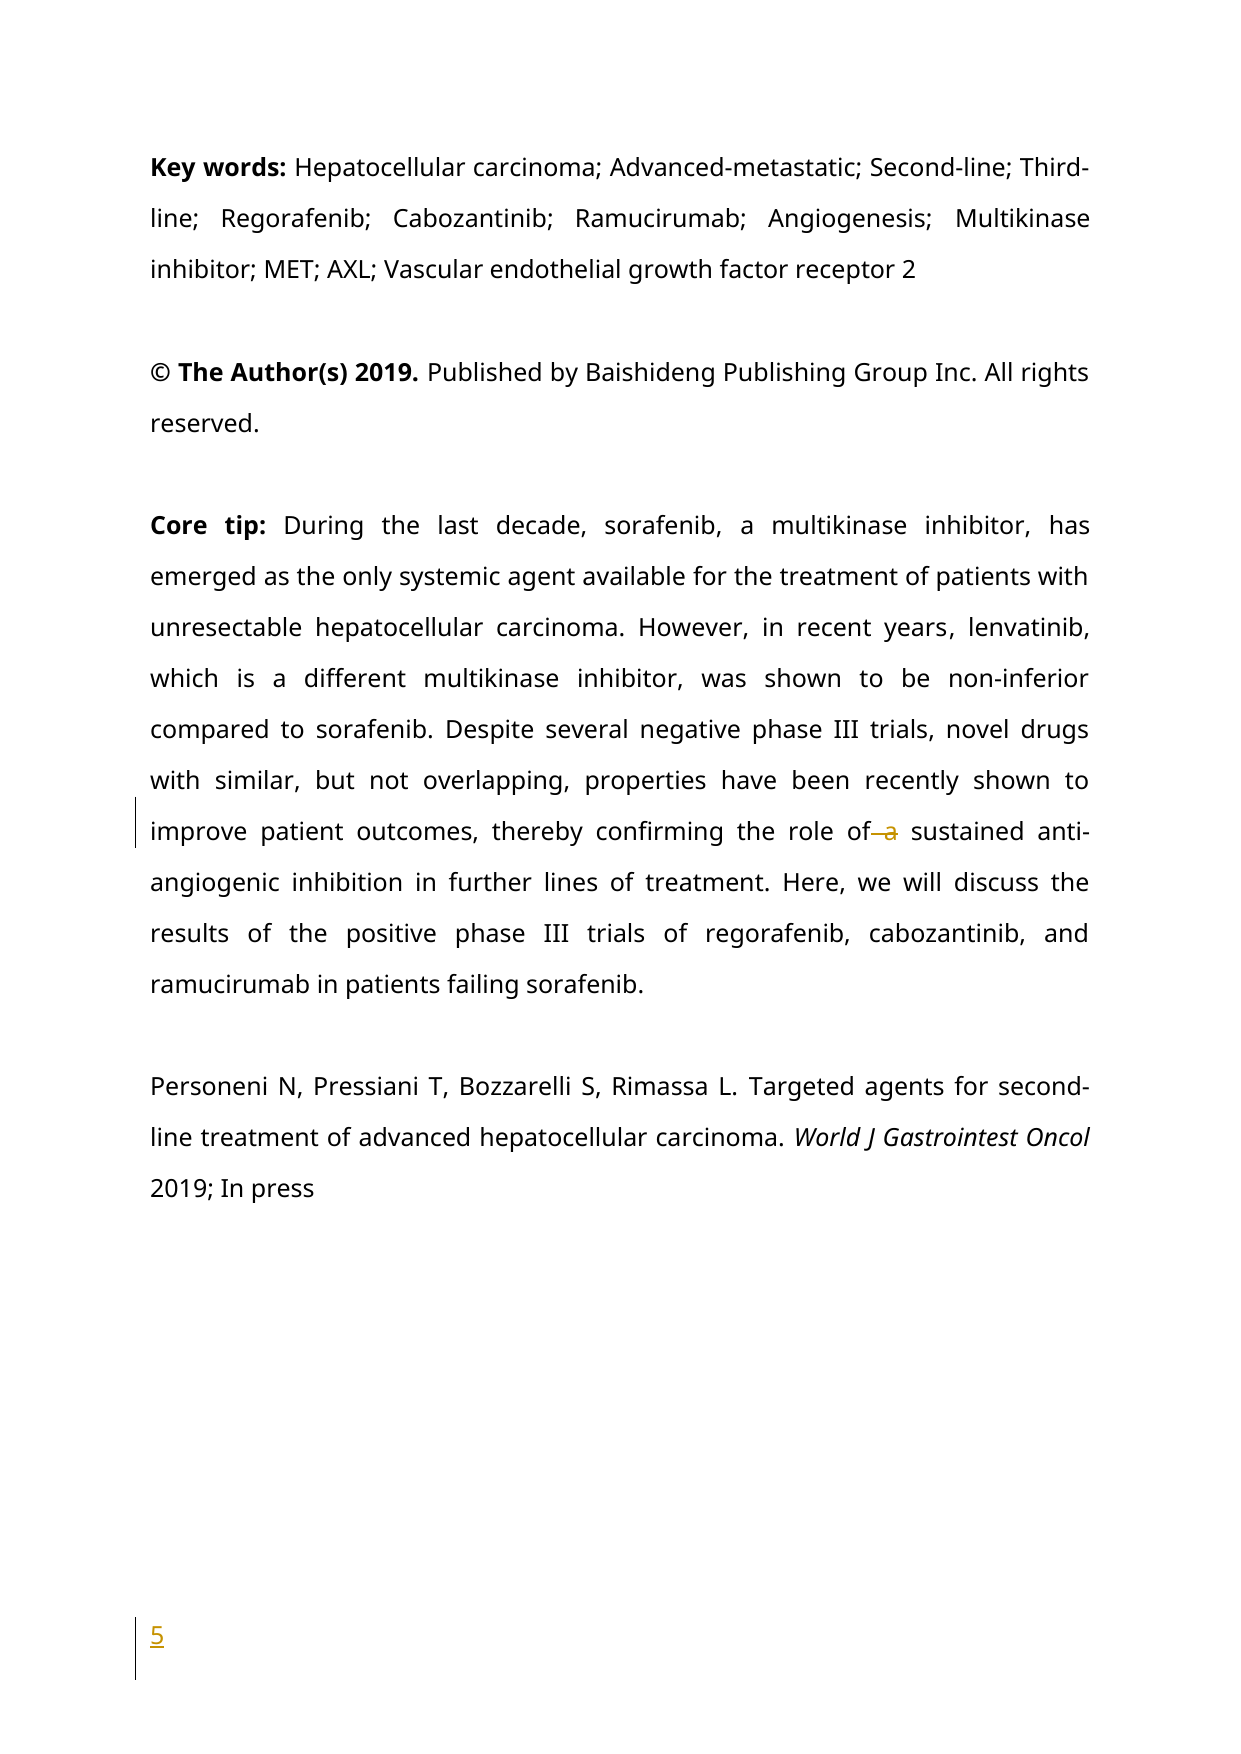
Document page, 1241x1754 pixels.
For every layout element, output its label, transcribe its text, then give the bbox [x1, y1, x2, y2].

text © The Author(s) 2019. Published by Baishideng Publishing Group Inc. All rights reserved. [150, 354, 1090, 439]
text Key words: Hepatocellular carcinoma; Advanced-metastatic; Second-line; Third-line; Regorafenib; Cabozantinib; Ramucirumab; Angiogenesis; Multikinase inhibitor; MET; AXL; Vascular endothelial growth factor receptor 2 [150, 150, 1090, 286]
text Core tip: During the last decade, sorafenib, a multikinase inhibitor, has emerged as the only systemic agent available for the treatment of patients with unresectable hepatocellular carcinoma. However, in recent years, lenvatinib, which is a different multikinase inhibitor, was shown to be non-inferior compared to sorafenib. Despite several negative phase III trials, novel drugs with similar, but not overlapping, properties have been recently shown to improve patient outcomes, thereby confirming the role of sustained anti-angiogenic inhibition in further lines of treatment. Here, we will discuss the results of the positive phase III trials of regorafenib, cabozantinib, and ramucirumab in patients failing sorafenib. [150, 507, 1090, 1001]
text Personeni N, Pressiani T, Bozzarelli S, Rimassa L. Targeted agents for second-line treatment of advanced hepatocellular carcinoma. World J Gastrointest Oncol 2019; In press [150, 1069, 1090, 1205]
